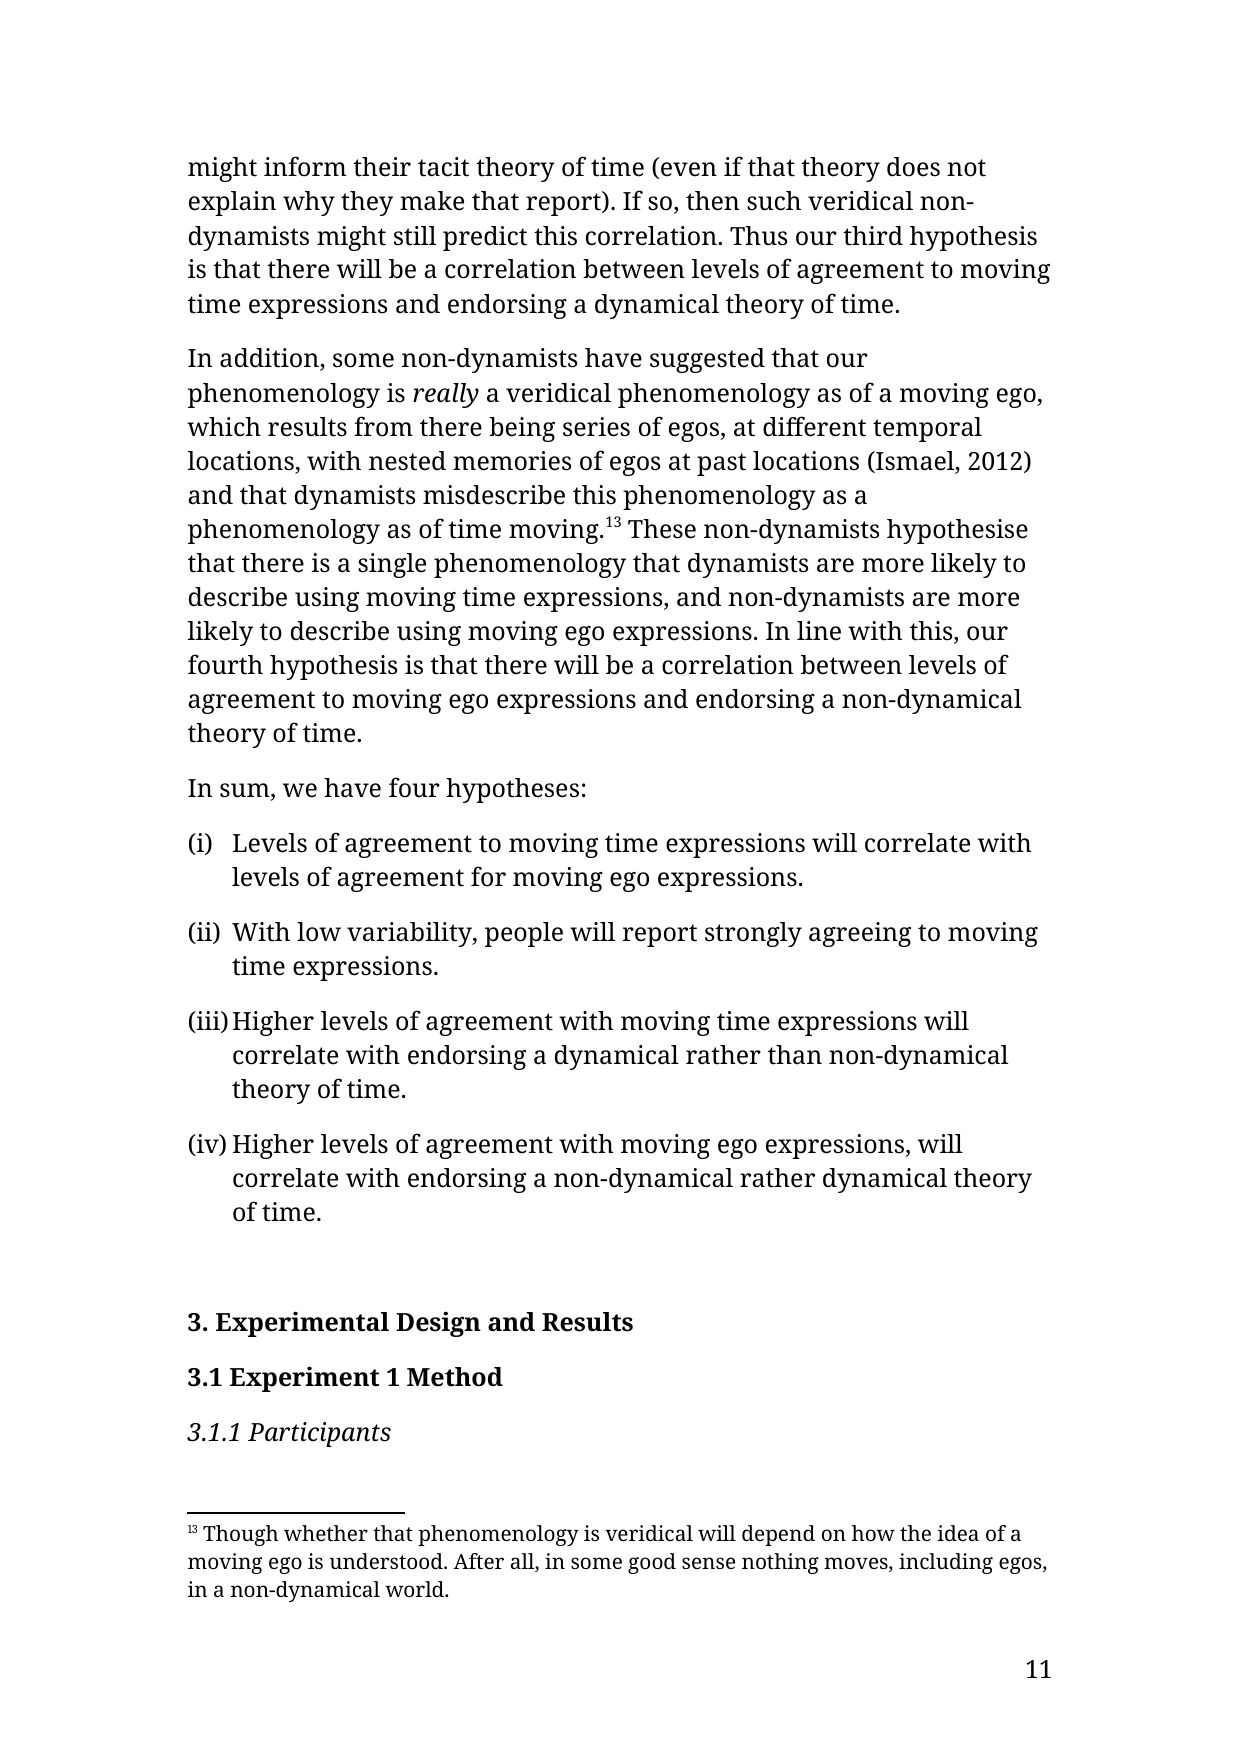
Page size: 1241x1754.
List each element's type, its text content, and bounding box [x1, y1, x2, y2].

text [187, 150, 1053, 320]
list Higher levels of agreement with moving time expressions will correlate with endorsing a dynamical rather than non-dynamical theory of time. [187, 1003, 1053, 1106]
text 3.1.1 Participants [187, 1414, 1053, 1448]
text In sum, we have four hypotheses: [187, 771, 1053, 805]
text 3.1 Experiment 1 Method [187, 1359, 1053, 1393]
list Higher levels of agreement with moving ego expressions, will correlate with endorsing a non-dynamical rather dynamical theory of time. [187, 1127, 1053, 1229]
list Levels of agreement to moving time expressions will correlate with levels of agreement for moving ego expressions. [187, 826, 1053, 894]
list With low variability, people will report strongly agreeing to moving time expressions. [187, 914, 1053, 983]
text In addition, some non-dynamists have suggested that our phenomenology is really a veridical phenomenology as of a moving ego, which results from there being series of egos, at different temporal locations, with nested memories of egos at past locations (Ismael, 2012) and that dynamists misdescribe this phenomenology as a phenomenology as of time moving. These non-dynamists hypothesise that there is a single phenomenology that dynamists are more likely to describe using moving time expressions, and non-dynamists are more likely to describe using moving ego expressions. In line with this, our fourth hypothesis is that there will be a correlation between levels of agreement to moving ego expressions and endorsing a non-dynamical theory of time. [187, 341, 1053, 750]
text 3. Experimental Design and Results [187, 1304, 1053, 1338]
